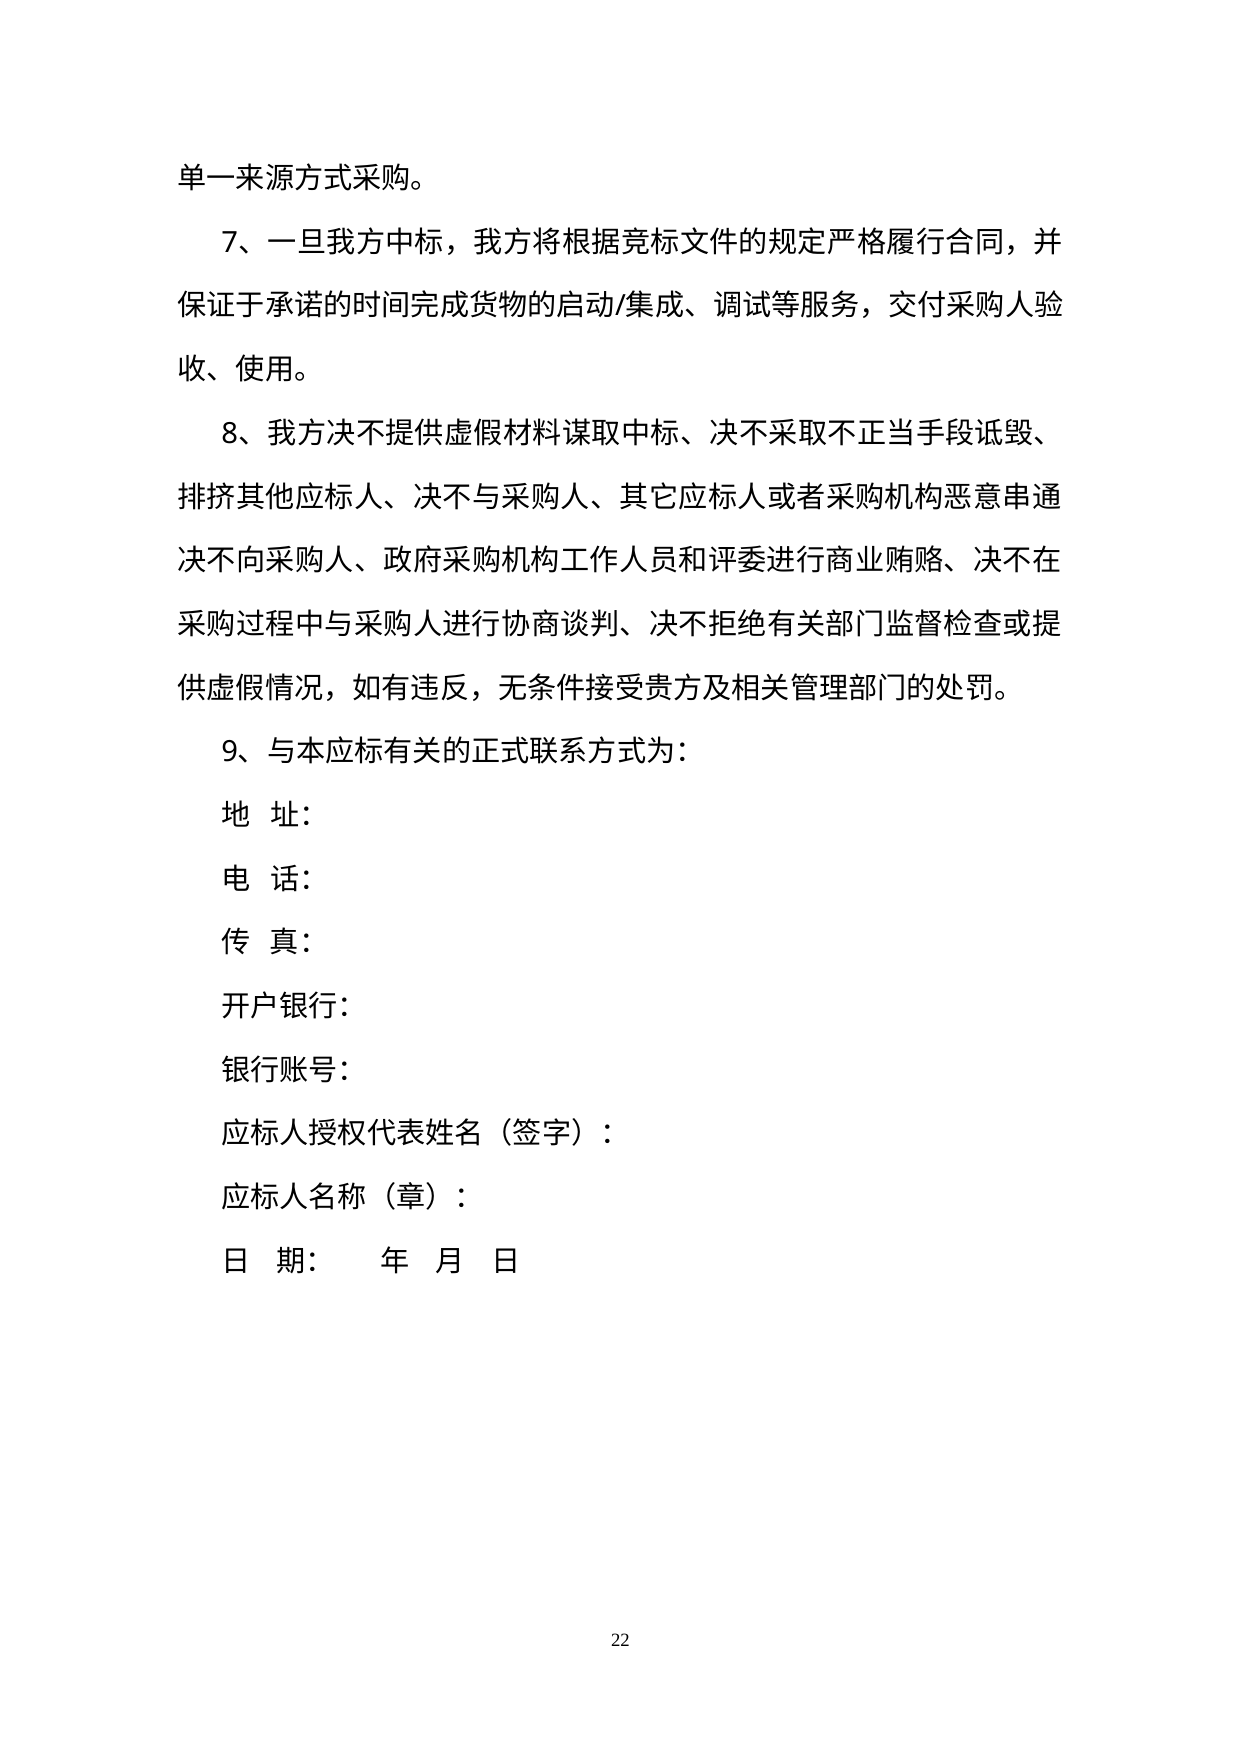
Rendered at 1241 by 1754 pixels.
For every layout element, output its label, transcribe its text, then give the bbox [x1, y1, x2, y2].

text 9、与本应标有关的正式联系方式为： [177, 728, 1063, 770]
text 应标人授权代表姓名（签字）： [177, 1110, 1063, 1152]
text 应标人名称（章）： [177, 1173, 1063, 1216]
text 8、我方决不提供虚假材料谋取中标、决不采取不正当手段诋毁、排挤其他应标人、决不与采购人、其它应标人或者采购机构恶意串通、决不向采购人、政府采购机构工作人员和评委进行商业贿赂、决不在采购过程中与采购人进行协商谈判、决不拒绝有关部门监督检查或提供虚假情况，如有违反，无条件接受贵方及相关管理部门的处罚。 [177, 409, 1063, 707]
text 地 址： [177, 792, 1063, 834]
text 开户银行： [177, 982, 1063, 1025]
text 传 真： [177, 919, 1063, 961]
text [177, 154, 1063, 197]
text 电 话： [177, 855, 1063, 898]
text 日 期： 年 月 日 [177, 1237, 1063, 1279]
text 银行账号： [177, 1046, 1063, 1089]
text 7、一旦我方中标，我方将根据竞标文件的规定严格履行合同，并保证于承诺的时间完成货物的启动/集成、调试等服务，交付采购人验收、使用。 [177, 218, 1063, 388]
